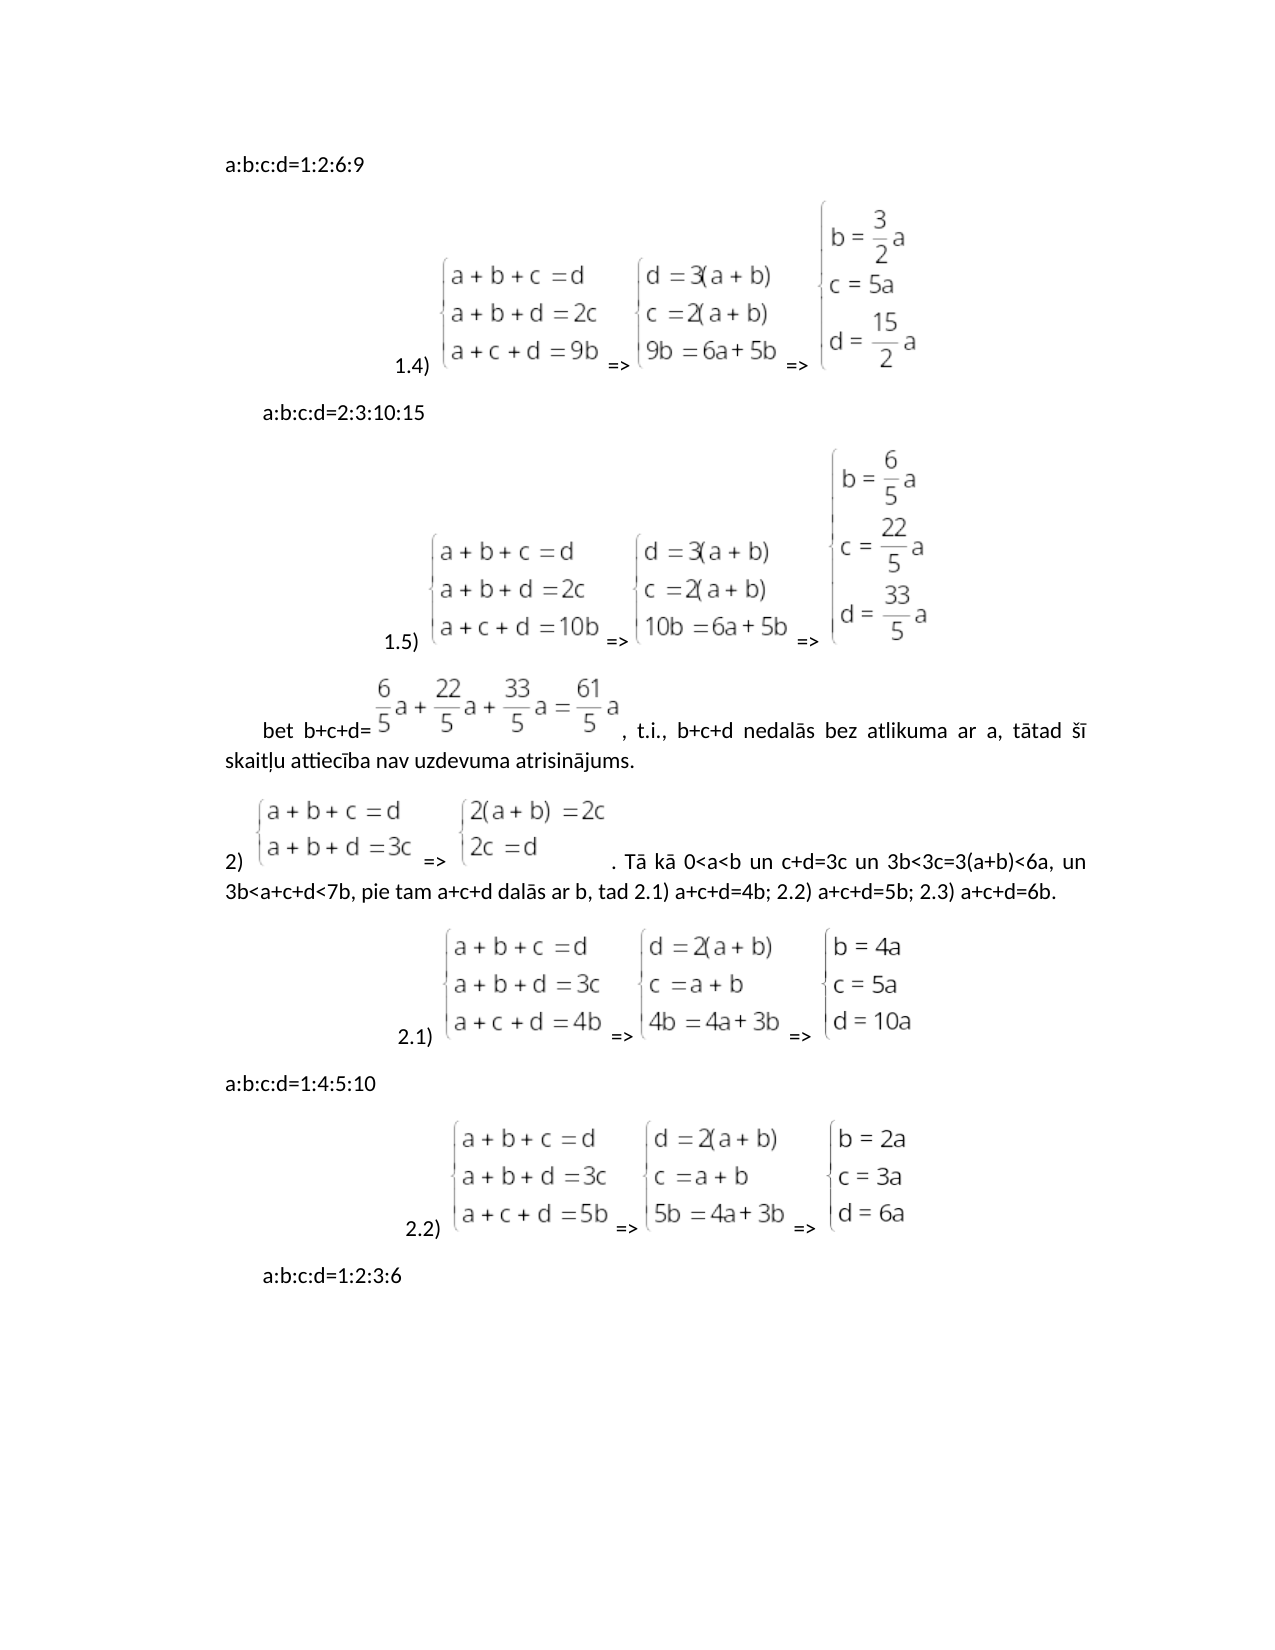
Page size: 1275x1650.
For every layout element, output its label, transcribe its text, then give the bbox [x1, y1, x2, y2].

text 2.1) => => [225, 924, 1087, 1050]
text 1.4) => => [225, 197, 1087, 379]
text a:b:c:d=1:2:3:6 [225, 1261, 1087, 1289]
text bet b+c+d=, t.i., b+c+d nedalās bez atlikuma ar a, tātad šī skaitļu attiecība nav uzdevuma atrisinājums. [225, 674, 1087, 774]
text a:b:c:d=2:3:10:15 [225, 398, 1087, 426]
text 2) => . Tā kā 0<a<b un c+d=3c un 3b<3c=3(a+b)<6a, un 3b<a+c+d<7b, pie tam a+c+d dalās ar b, tad 2.1) a+c+d=4b; 2.2) a+c+d=5b; 2.3) a+c+d=6b. [225, 793, 1087, 906]
text a:b:c:d=1:2:6:9 [225, 150, 1087, 178]
text 1.5) => => [225, 445, 1087, 655]
text 2.2) => => [225, 1116, 1087, 1242]
text a:b:c:d=1:4:5:10 [225, 1069, 1087, 1097]
